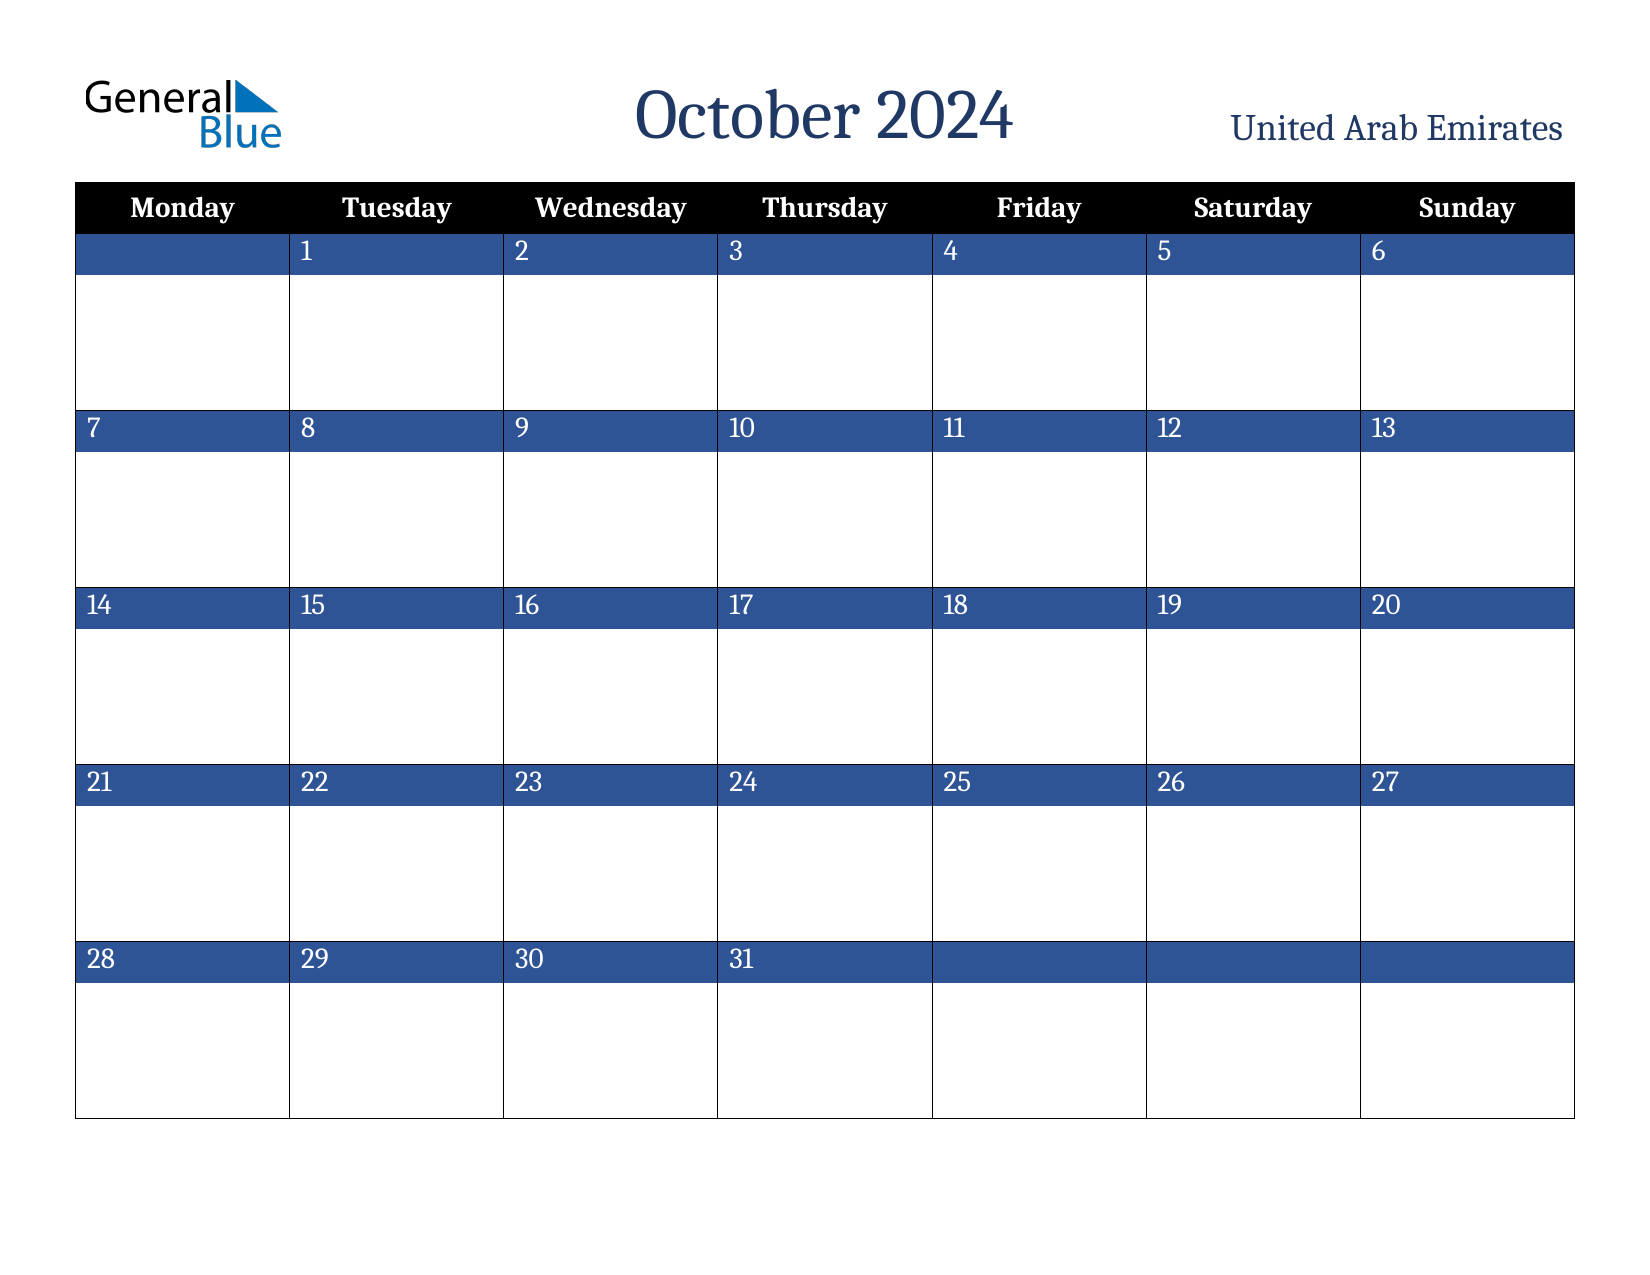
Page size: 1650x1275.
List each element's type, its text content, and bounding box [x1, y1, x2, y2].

table_cell 3 [718, 234, 932, 275]
table_cell [1361, 806, 1574, 941]
table_cell [718, 983, 932, 1118]
table_header [76, 75, 503, 182]
table_cell 28 [76, 942, 289, 983]
table_cell [1361, 983, 1574, 1118]
table_cell 10 [718, 411, 932, 452]
table_cell [1147, 942, 1360, 983]
picture [86, 80, 281, 148]
table_cell [76, 234, 289, 275]
table_cell 16 [504, 588, 717, 629]
table_cell Wednesday [504, 183, 717, 233]
table_cell [718, 806, 932, 941]
table_cell [933, 452, 1146, 587]
table_cell [76, 983, 289, 1118]
table_cell [76, 629, 289, 764]
table_cell 27 [1361, 765, 1574, 806]
table_cell [290, 452, 503, 587]
table_cell 12 [1147, 411, 1360, 452]
table_cell 8 [290, 411, 503, 452]
table_cell Saturday [1147, 183, 1360, 233]
table_cell [1147, 806, 1360, 941]
table_cell 30 [504, 942, 717, 983]
table_cell [1361, 942, 1574, 983]
table_cell [1361, 275, 1574, 410]
table_cell [290, 983, 503, 1118]
table_cell 19 [1147, 588, 1360, 629]
table_cell 23 [504, 765, 717, 806]
table_cell [933, 275, 1146, 410]
table_cell [718, 629, 932, 764]
table_cell [933, 983, 1146, 1118]
table_cell 24 [718, 765, 932, 806]
table_cell [1361, 452, 1574, 587]
table_cell 15 [290, 588, 503, 629]
table_cell 1 [290, 234, 503, 275]
table_cell 29 [290, 942, 503, 983]
table_cell 13 [1361, 411, 1574, 452]
table_cell [718, 275, 932, 410]
table_cell [504, 275, 717, 410]
table_cell [1361, 629, 1574, 764]
table_cell 22 [290, 765, 503, 806]
table_cell [290, 275, 503, 410]
table_cell Thursday [718, 183, 932, 233]
table_cell 14 [76, 588, 289, 629]
table_cell 26 [1147, 765, 1360, 806]
table_cell [504, 452, 717, 587]
table_cell [1147, 452, 1360, 587]
table_cell 2 [504, 234, 717, 275]
table_cell [933, 629, 1146, 764]
table_cell 31 [718, 942, 932, 983]
table_header United Arab Emirates [1146, 75, 1574, 182]
table_cell [290, 806, 503, 941]
table_cell 18 [933, 588, 1146, 629]
table_cell [504, 806, 717, 941]
table_cell 4 [933, 234, 1146, 275]
table_cell [76, 452, 289, 587]
table_cell [76, 806, 289, 941]
table_cell [504, 629, 717, 764]
table_cell [1147, 629, 1360, 764]
table_cell 6 [1361, 234, 1574, 275]
table_cell [933, 942, 1146, 983]
table_cell [718, 452, 932, 587]
table_header October 2024 [504, 75, 1146, 182]
table_cell 7 [76, 411, 289, 452]
table_cell 11 [933, 411, 1146, 452]
table_cell [290, 629, 503, 764]
table_cell [1147, 275, 1360, 410]
table_cell 17 [718, 588, 932, 629]
table_cell 20 [1361, 588, 1574, 629]
table_cell Friday [933, 183, 1146, 233]
table_cell 25 [933, 765, 1146, 806]
table_cell 9 [504, 411, 717, 452]
table_cell Monday [76, 183, 289, 233]
table_cell 21 [76, 765, 289, 806]
table_cell [504, 983, 717, 1118]
table_cell [1147, 983, 1360, 1118]
table_cell Sunday [1361, 183, 1574, 233]
table_cell Tuesday [290, 183, 503, 233]
table_cell 5 [1147, 234, 1360, 275]
table_cell [76, 275, 289, 410]
table_cell [933, 806, 1146, 941]
